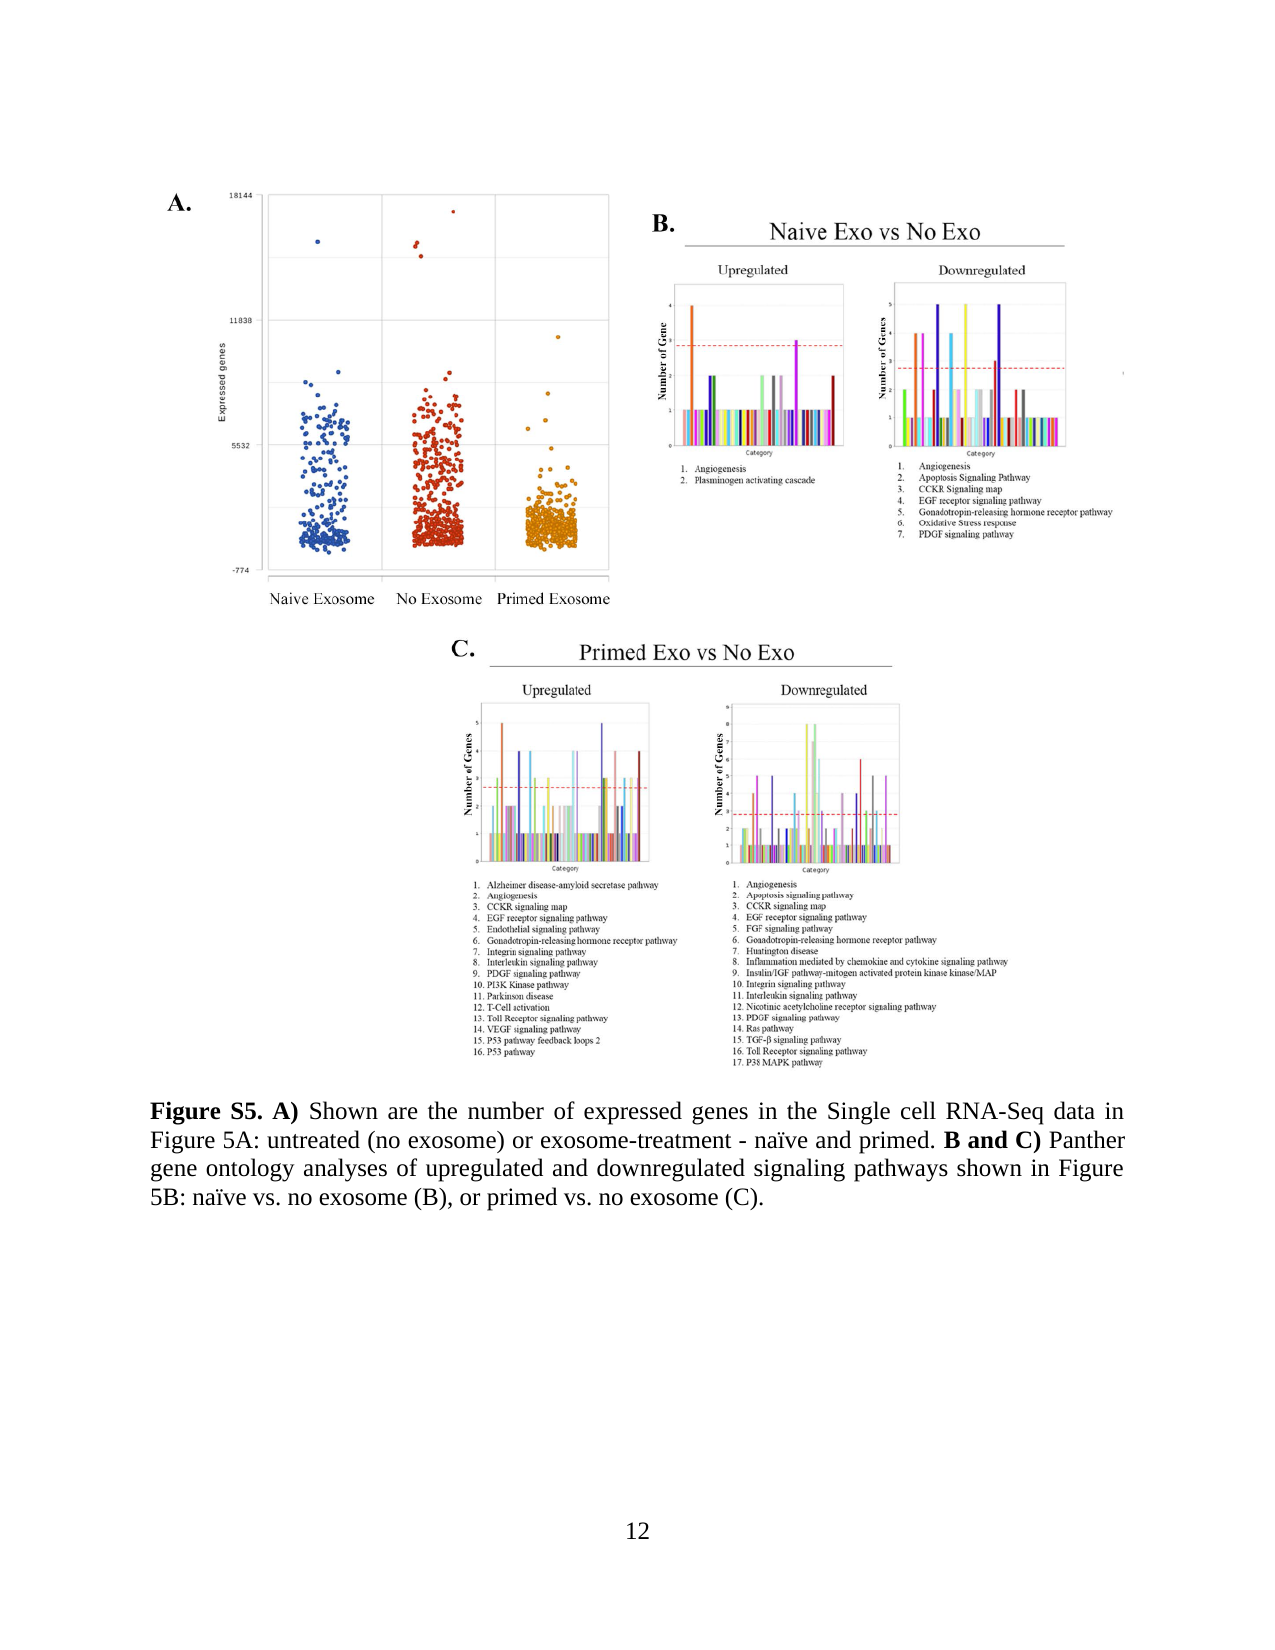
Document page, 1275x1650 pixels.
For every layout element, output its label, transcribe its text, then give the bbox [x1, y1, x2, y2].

picture [150, 150, 1125, 1081]
text Figure S5. A) Shown are the number of expressed genes in the Single cell RNA-Seq data in Figure 5A: untreated (no exosome) or exosome-treatment - naïve and primed. B and C) Panther gene ontology analyses of upregulated and downregulated signaling pathways shown in Figure 5B: naïve vs. no exosome (B), or primed vs. no exosome (C). [150, 1096, 1125, 1211]
